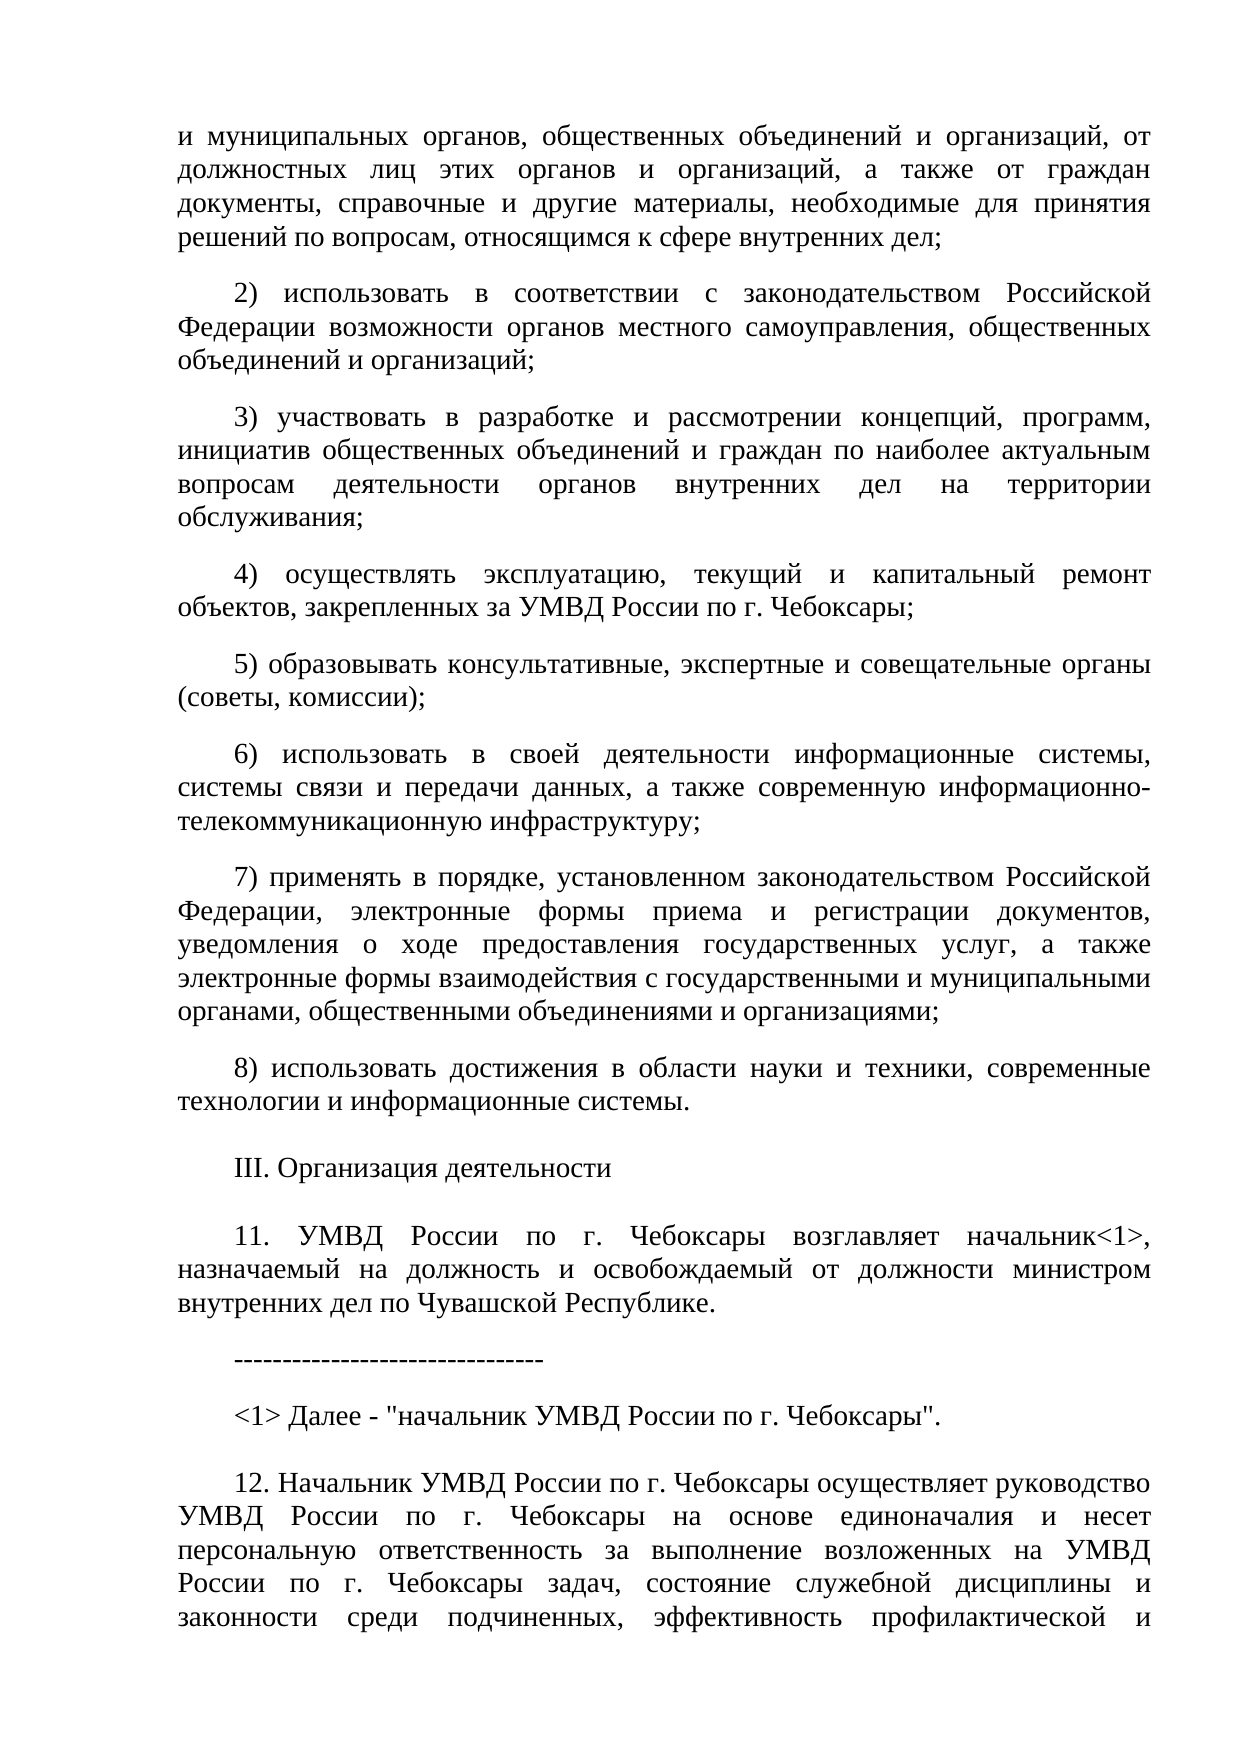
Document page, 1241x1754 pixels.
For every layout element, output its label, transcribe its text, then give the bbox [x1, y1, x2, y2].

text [177, 118, 1152, 252]
text -------------------------------- [177, 1341, 1152, 1375]
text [177, 1465, 1152, 1632]
text III. Организация деятельности [177, 1151, 1152, 1184]
text 6) использовать в своей деятельности информационные системы, системы связи и передачи данных, а также современную информационно-телекоммуникационную инфраструктуру; [177, 736, 1152, 836]
text 7) применять в порядке, установленном законодательством Российской Федерации, электронные формы приема и регистрации документов, уведомления о ходе предоставления государственных услуг, а также электронные формы взаимодействия с государственными и муниципальными органами, общественными объединениями и организациями; [177, 859, 1152, 1027]
text 3) участвовать в разработке и рассмотрении концепций, программ, инициатив общественных объединений и граждан по наиболее актуальным вопросам деятельности органов внутренних дел на территории обслуживания; [177, 399, 1152, 533]
text 11. УМВД России по г. Чебоксары возглавляет начальник<1>, назначаемый на должность и освобождаемый от должности министром внутренних дел по Чувашской Республике. [177, 1218, 1152, 1318]
text 5) образовывать консультативные, экспертные и совещательные органы (советы, комиссии); [177, 646, 1152, 713]
text 4) осуществлять эксплуатацию, текущий и капитальный ремонт объектов, закрепленных за УМВД России по г. Чебоксары; [177, 556, 1152, 623]
text 2) использовать в соответствии с законодательством Российской Федерации возможности органов местного самоуправления, общественных объединений и организаций; [177, 275, 1152, 376]
text <1> Далее - "начальник УМВД России по г. Чебоксары". [177, 1398, 1152, 1431]
text 8) использовать достижения в области науки и техники, современные технологии и информационные системы. [177, 1050, 1152, 1117]
